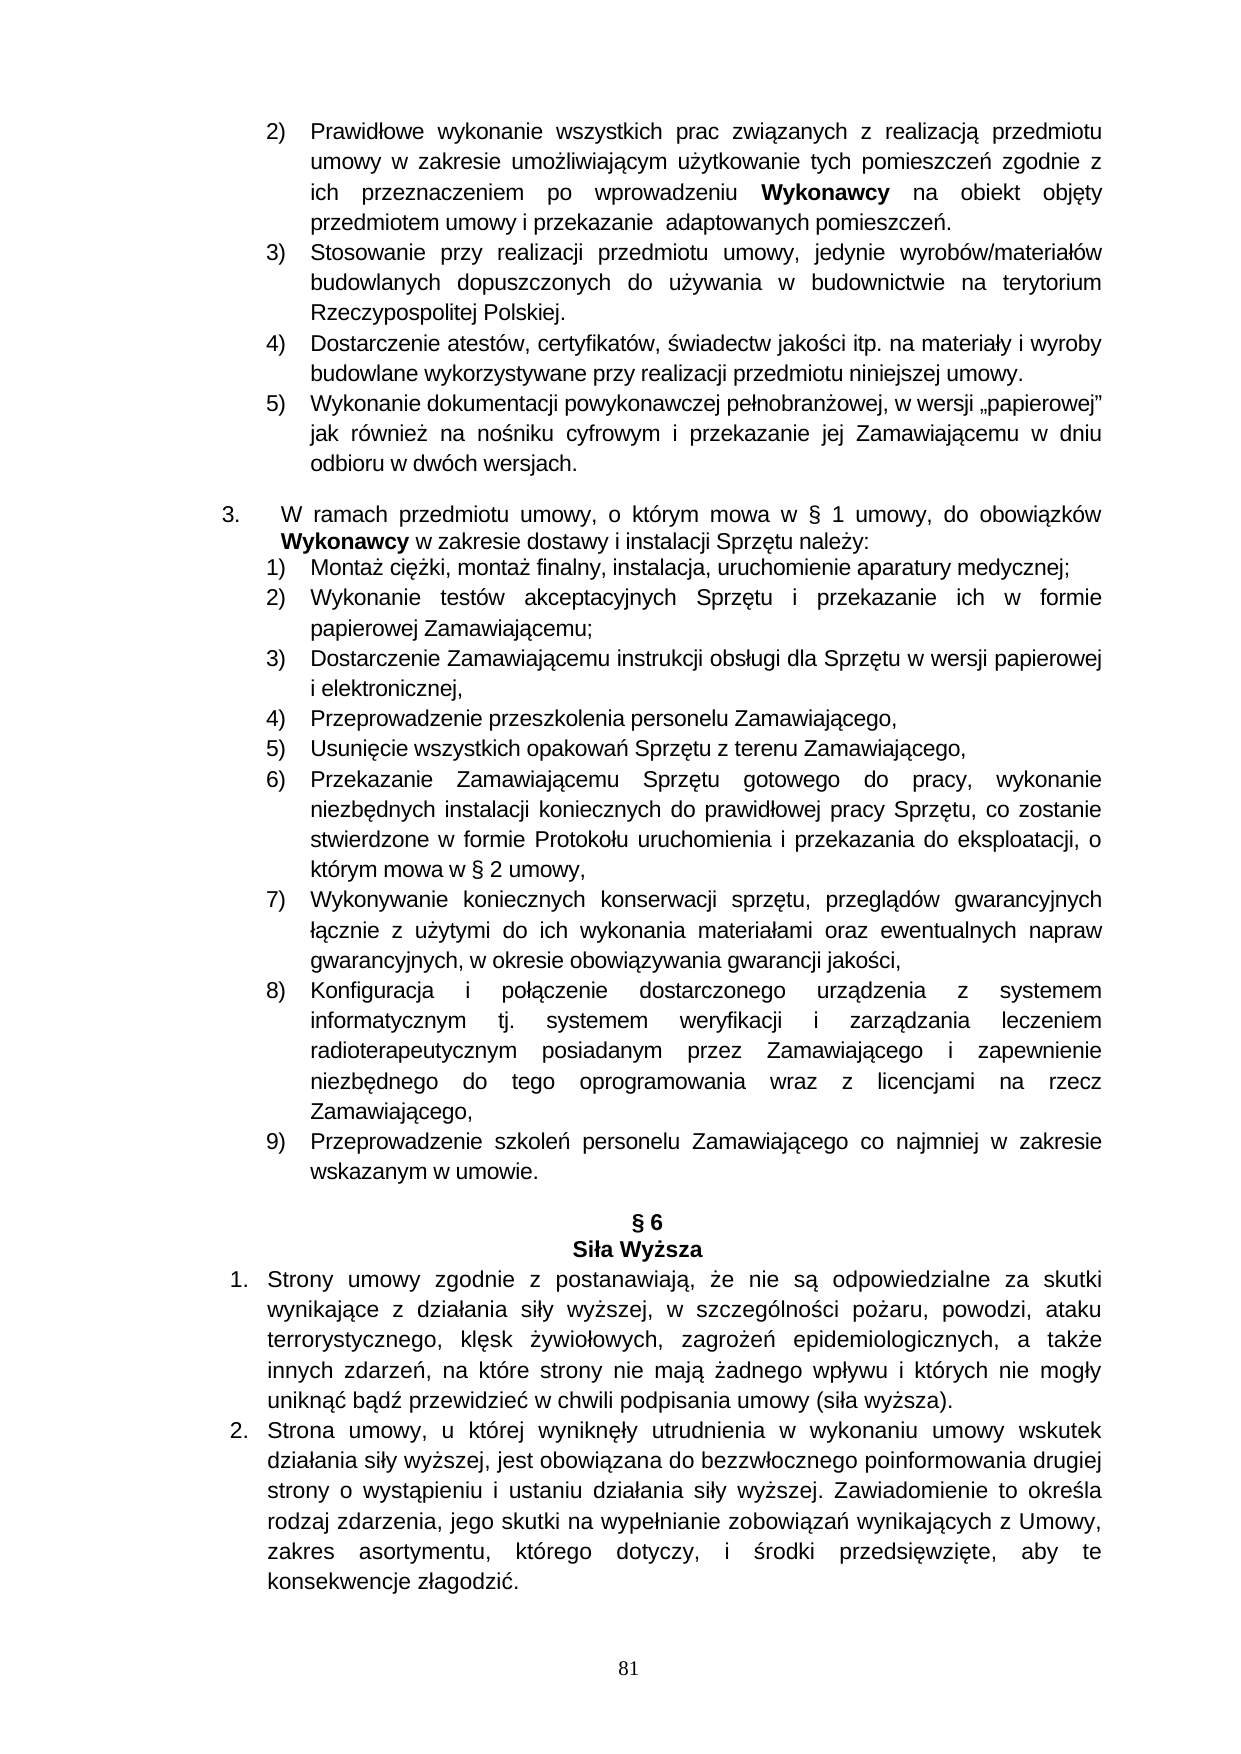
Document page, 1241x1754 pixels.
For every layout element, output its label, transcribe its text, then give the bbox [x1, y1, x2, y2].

list Dostarczenie Zamawiającemu instrukcji obsługi dla Sprzętu w wersji papierowej i elektronicznej, [266, 645, 1103, 701]
list Prawidłowe wykonanie wszystkich prac związanych z realizacją przedmiotu umowy w zakresie umożliwiającym użytkowanie tych pomieszczeń zgodnie z ich przeznaczeniem po wprowadzeniu Wykonawcy na obiekt objęty przedmiotem umowy i przekazanie adaptowanych pomieszczeń. [266, 118, 1103, 235]
list Dostarczenie atestów, certyfikatów, świadectw jakości itp. na materiały i wyroby budowlane wykorzystywane przy realizacji przedmiotu niniejszej umowy. [266, 329, 1103, 386]
list Wykonanie testów akceptacyjnych Sprzętu i przekazanie ich w formie papierowej Zamawiającemu; [266, 584, 1103, 641]
list Przeprowadzenie szkoleń personelu Zamawiającego co najmniej w zakresie wskazanym w umowie. [266, 1128, 1103, 1185]
text § 6 [192, 1209, 1103, 1236]
list Stosowanie przy realizacji przedmiotu umowy, jedynie wyrobów/materiałów budowlanych dopuszczonych do używania w budownictwie na terytorium Rzeczypospolitej Polskiej. [266, 239, 1103, 326]
list Usunięcie wszystkich opakowań Sprzętu z terenu Zamawiającego, [266, 735, 1103, 762]
list Strona umowy, u której wyniknęły utrudnienia w wykonaniu umowy wskutek działania siły wyższej, jest obowiązana do bezzwłocznego poinformowania drugiej strony o wystąpieniu i ustaniu działania siły wyższej. Zawiadomienie to określa rodzaj zdarzenia, jego skutki na wypełnianie zobowiązań wynikających z Umowy, zakres asortymentu, którego dotyczy, i środki przedsięwzięte, aby te konsekwencje złagodzić. [229, 1417, 1103, 1594]
list Konfiguracja i połączenie dostarczonego urządzenia z systemem informatycznym tj. systemem weryfikacji i zarządzania leczeniem radioterapeutycznym posiadanym przez Zamawiającego i zapewnienie niezbędnego do tego oprogramowania wraz z licencjami na rzecz Zamawiającego, [266, 977, 1103, 1124]
list Przekazanie Zamawiającemu Sprzętu gotowego do pracy, wykonanie niezbędnych instalacji koniecznych do prawidłowej pracy Sprzętu, co zostanie stwierdzone w formie Protokołu uruchomienia i przekazania do eksploatacji, o którym mowa w § 2 umowy, [266, 766, 1103, 883]
list Montaż ciężki, montaż finalny, instalacja, uruchomienie aparatury medycznej; [266, 554, 1103, 581]
list Siła Wyższa [267, 1236, 1103, 1262]
list Wykonanie dokumentacji powykonawczej pełnobranżowej, w wersji „papierowej” jak również na nośniku cyfrowym i przekazanie jej Zamawiającemu w dniu odbioru w dwóch wersjach. [266, 390, 1103, 477]
list W ramach przedmiotu umowy, o którym mowa w § 1 umowy, do obowiązków Wykonawcy w zakresie dostawy i instalacji Sprzętu należy: [222, 501, 1103, 554]
list Wykonywanie koniecznych konserwacji sprzętu, przeglądów gwarancyjnych łącznie z użytymi do ich wykonania materiałami oraz ewentualnych napraw gwarancyjnych, w okresie obowiązywania gwarancji jakości, [266, 886, 1103, 973]
list Przeprowadzenie przeszkolenia personelu Zamawiającego, [266, 705, 1103, 732]
list Strony umowy zgodnie z postanawiają, że nie są odpowiedzialne za skutki wynikające z działania siły wyższej, w szczególności pożaru, powodzi, ataku terrorystycznego, klęsk żywiołowych, zagrożeń epidemiologicznych, a także innych zdarzeń, na które strony nie mają żadnego wpływu i których nie mogły uniknąć bądź przewidzieć w chwili podpisania umowy (siła wyższa). [229, 1266, 1103, 1413]
